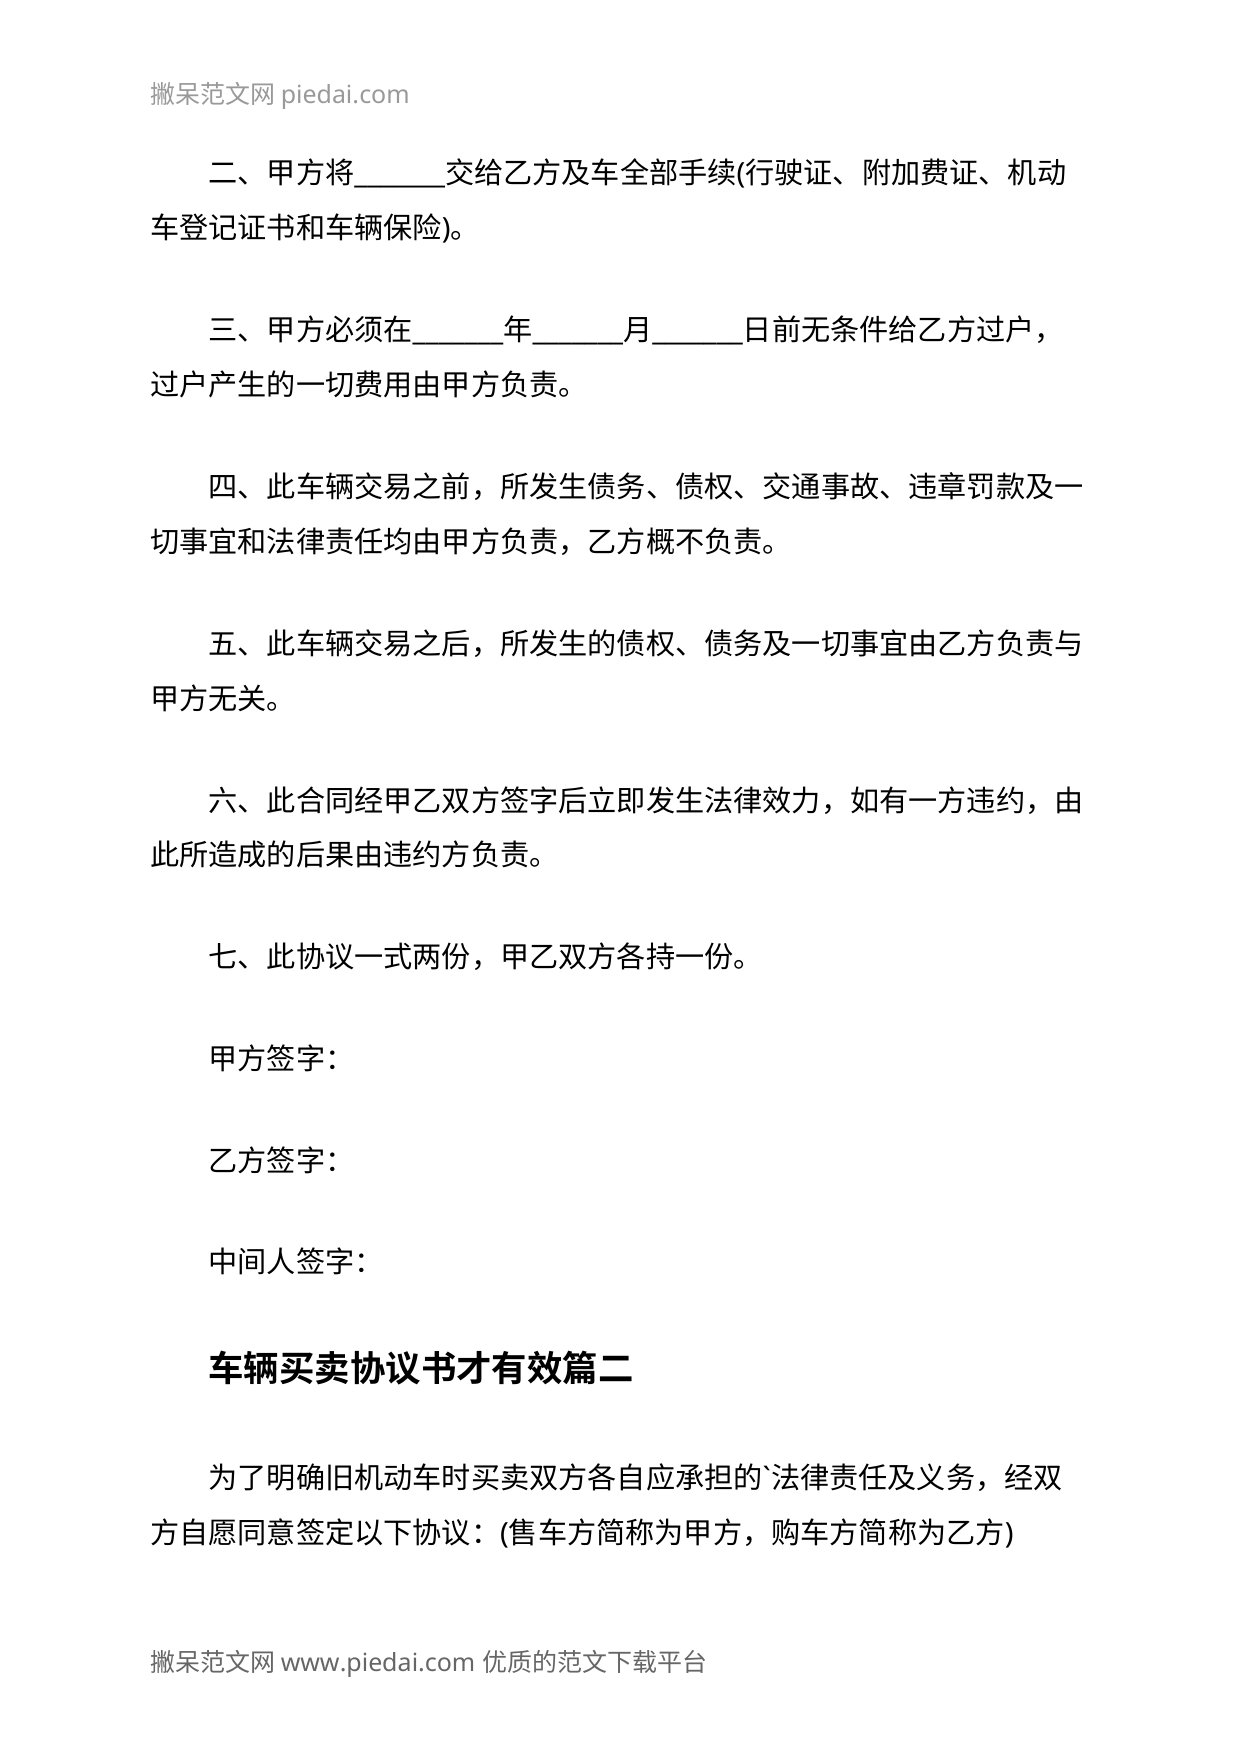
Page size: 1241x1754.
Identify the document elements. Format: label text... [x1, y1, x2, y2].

text 四、此车辆交易之前，所发生债务、债权、交通事故、违章罚款及一切事宜和法律责任均由甲方负责，乙方概不负责。 [150, 464, 1090, 561]
text 甲方签字： [150, 1036, 1090, 1078]
text 车辆买卖协议书才有效篇二 [150, 1341, 1090, 1392]
text 乙方签字： [150, 1137, 1090, 1179]
text 中间人签字： [150, 1239, 1090, 1281]
text 为了明确旧机动车时买卖双方各自应承担的`法律责任及义务，经双方自愿同意签定以下协议：(售车方简称为甲方，购车方简称为乙方) [150, 1454, 1090, 1552]
text 二、甲方将_______交给乙方及车全部手续(行驶证、附加费证、机动车登记证书和车辆保险)。 [150, 150, 1090, 247]
text 七、此协议一式两份，甲乙双方各持一份。 [150, 934, 1090, 976]
text 六、此合同经甲乙双方签字后立即发生法律效力，如有一方违约，由此所造成的后果由违约方负责。 [150, 777, 1090, 874]
text 五、此车辆交易之后，所发生的债权、债务及一切事宜由乙方负责与甲方无关。 [150, 620, 1090, 718]
text 三、甲方必须在_______年_______月_______日前无条件给乙方过户，过户产生的一切费用由甲方负责。 [150, 307, 1090, 404]
